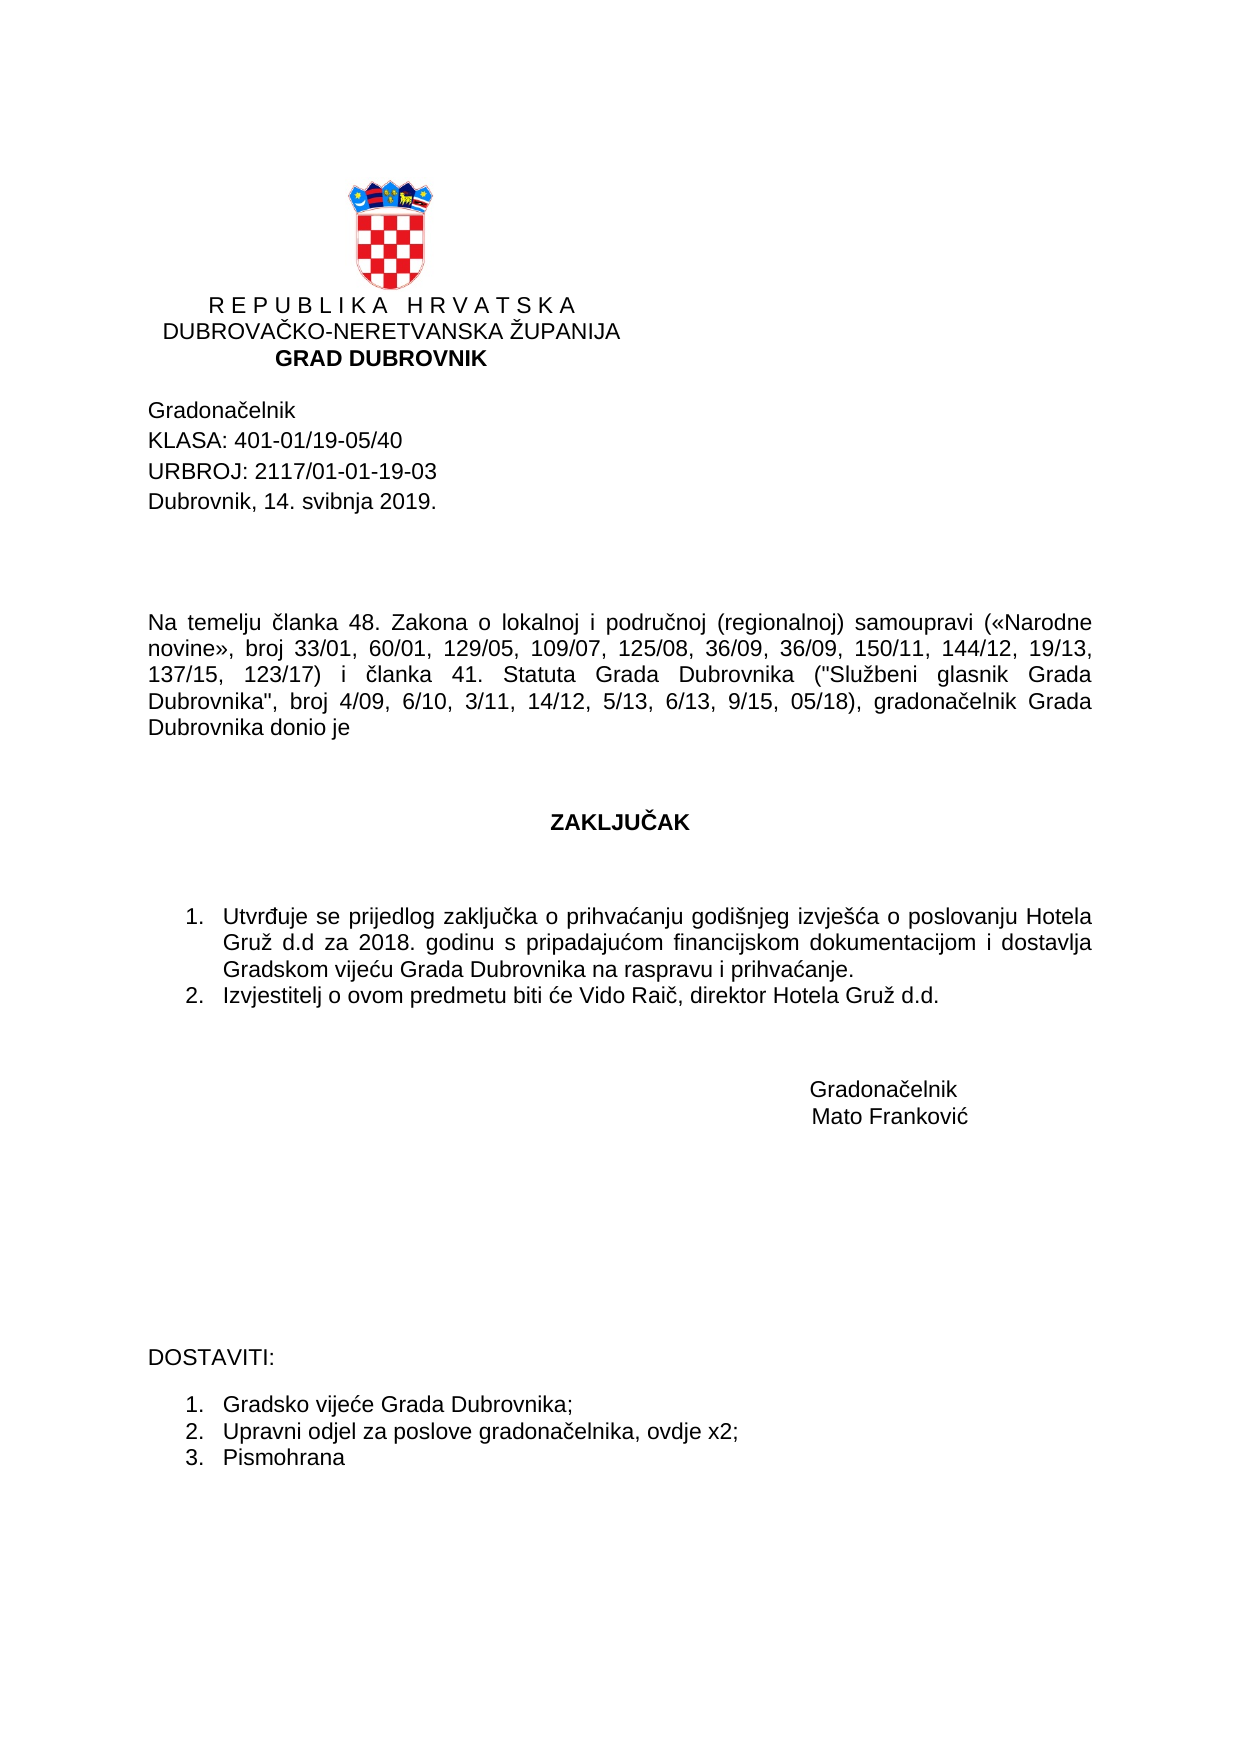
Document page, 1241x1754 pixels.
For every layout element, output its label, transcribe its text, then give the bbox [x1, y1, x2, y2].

list Utvrđuje se prijedlog zaključka o prihvaćanju godišnjeg izvješća o poslovanju Hotela Gruž d.d za 2018. godinu s pripadajućom financijskom dokumentacijom i dostavlja Gradskom vijeću Grada Dubrovnika na raspravu i prihvaćanje. [185, 903, 1093, 982]
list Upravni odjel za poslove gradonačelnika, ovdje x2; [185, 1418, 1093, 1444]
text KLASA: 401-01/19-05/40 [148, 427, 1093, 454]
text Gradonačelnik [148, 1076, 1093, 1103]
list Izvjestitelj o ovom predmetu biti će Vido Raič, direktor Hotela Gruž d.d. [185, 982, 1093, 1008]
text GRAD DUBROVNIK [148, 344, 635, 371]
text URBROJ: 2117/01-01-19-03 [148, 458, 1093, 484]
list Gradsko vijeće Grada Dubrovnika; [185, 1391, 1093, 1418]
list Pismohrana [185, 1444, 1093, 1470]
picture [345, 177, 438, 292]
text Dubrovnik, 14. svibnja 2019. [148, 488, 1093, 514]
text Na temelju članka 48. Zakona o lokalnoj i područnoj (regionalnoj) samoupravi («Narodne novine», broj 33/01, 60/01, 129/05, 109/07, 125/08, 36/09, 36/09, 150/11, 144/12, 19/13, 137/15, 123/17) i članka 41. Statuta Grada Dubrovnika ("Službeni glasnik Grada Dubrovnika", broj 4/09, 6/10, 3/11, 14/12, 5/13, 6/13, 9/15, 05/18), gradonačelnik Grada Dubrovnika donio je [148, 609, 1093, 741]
text ZAKLJUČAK [148, 808, 1093, 835]
text Mato Franković [738, 1103, 1093, 1129]
text DUBROVAČKO-NERETVANSKA ŽUPANIJA [148, 318, 635, 344]
text R E P U B L I K A H R V A T S K A [148, 292, 635, 318]
text DOSTAVITI: [148, 1344, 1093, 1371]
text Gradonačelnik [148, 397, 1093, 424]
